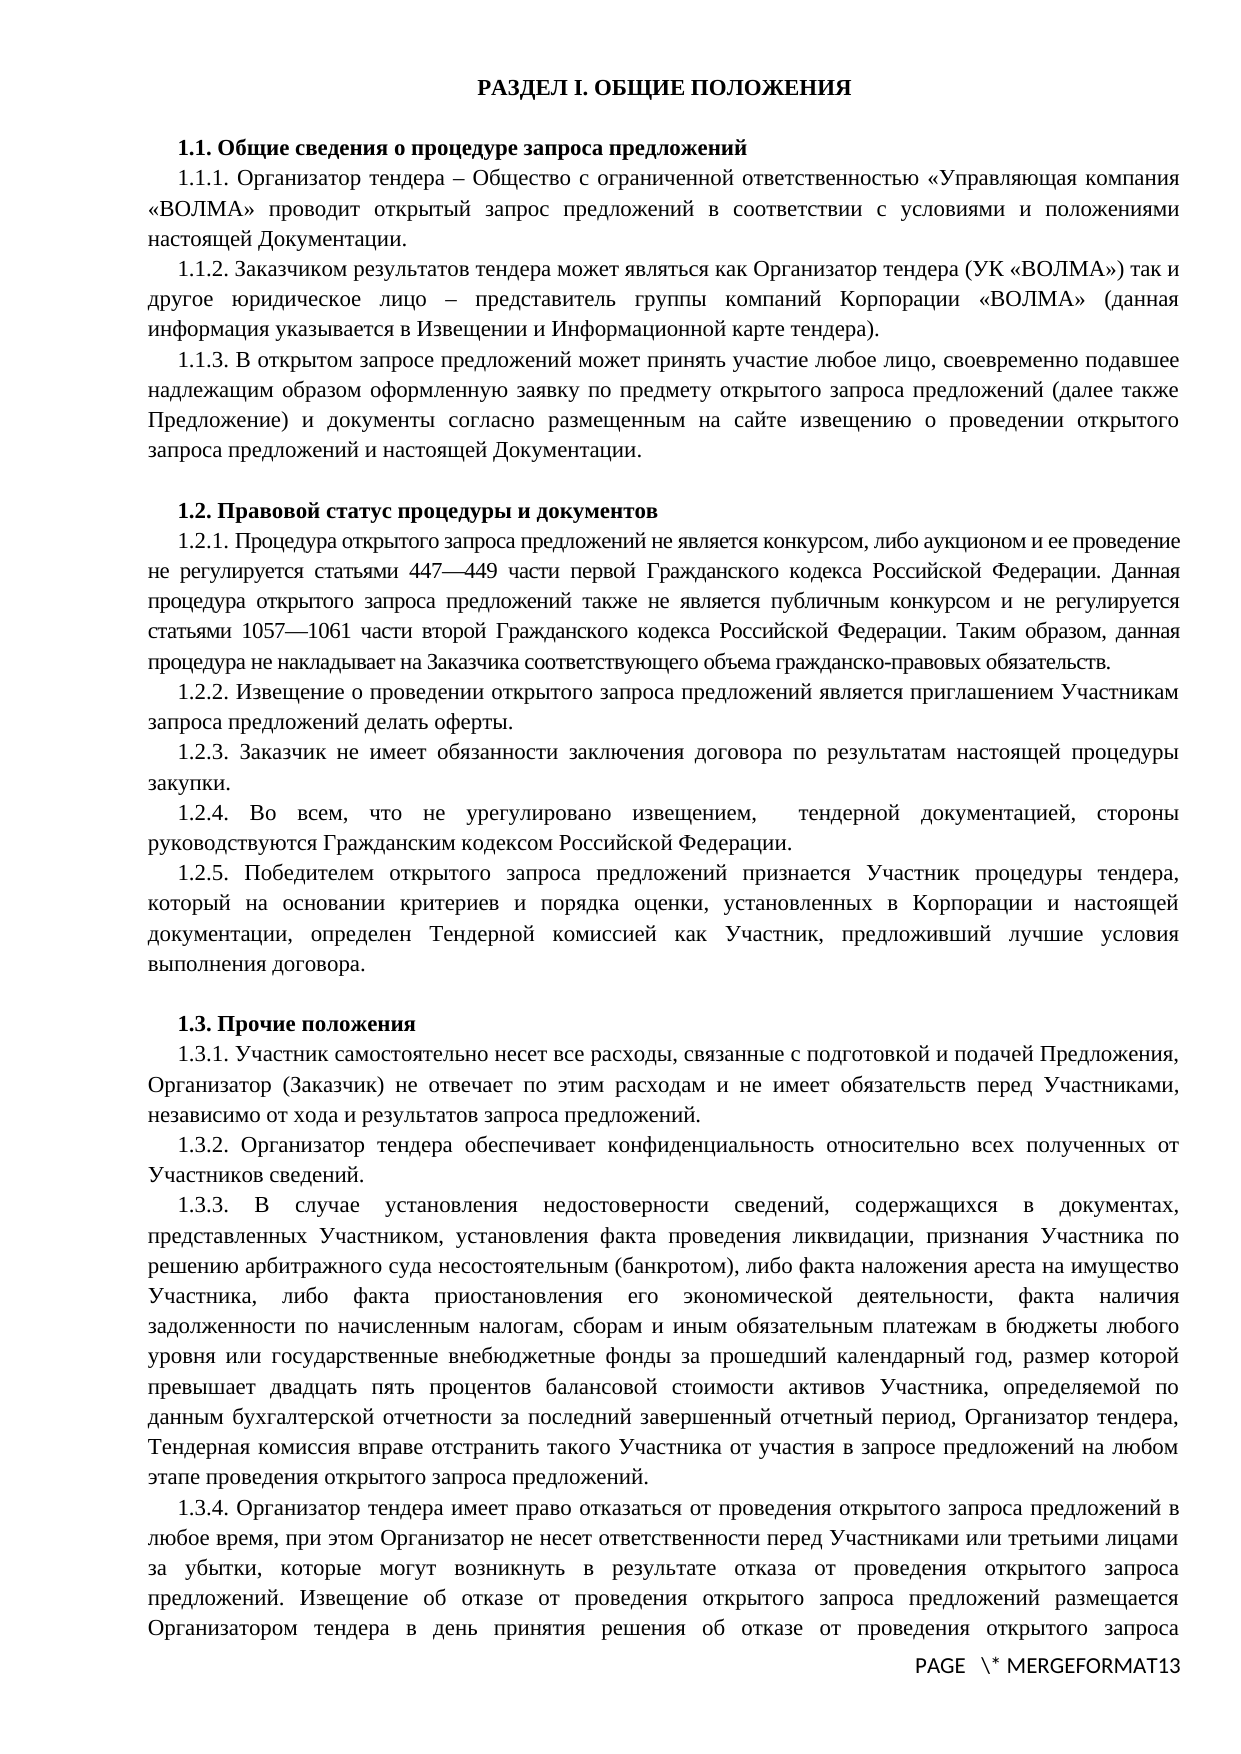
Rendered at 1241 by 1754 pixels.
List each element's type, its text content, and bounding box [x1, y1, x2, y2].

text 1.1.1. Организатор тендера – Общество с ограниченной ответственностью «Управляющая компания «ВОЛМА» проводит открытый запрос предложений в соответствии с условиями и положениями настоящей Документации. [148, 164, 1181, 251]
text 1.2.2. Извещение о проведении открытого запроса предложений является приглашением Участникам запроса предложений делать оферты. [148, 678, 1181, 734]
text 1.2.3. Заказчик не имеет обязанности заключения договора по результатам настоящей процедуры закупки. [148, 738, 1181, 795]
text РАЗДЕЛ I. ОБЩИЕ ПОЛОЖЕНИЯ [148, 74, 1181, 100]
text 1.3.3. В случае установления недостоверности сведений, содержащихся в документах, представленных Участником, установления факта проведения ликвидации, признания Участника по решению арбитражного суда несостоятельным (банкротом), либо факта наложения ареста на имущество Участника, либо факта приостановления его экономической деятельности, факта наличия задолженности по начисленным налогам, сборам и иным обязательным платежам в бюджеты любого уровня или государственные внебюджетные фонды за прошедший календарный год, размер которой превышает двадцать пять процентов балансовой стоимости активов Участника, определяемой по данным бухгалтерской отчетности за последний завершенный отчетный период, Организатор тендера, Тендерная комиссия вправе отстранить такого Участника от участия в запросе предложений на любом этапе проведения открытого запроса предложений. [148, 1192, 1181, 1490]
text 1.2.1. Процедура открытого запроса предложений не является конкурсом, либо аукционом и ее проведение не регулируется статьями 447—449 части первой Гражданского кодекса Российской Федерации. Данная процедура открытого запроса предложений также не является публичным конкурсом и не регулируется статьями 1057—1061 части второй Гражданского кодекса Российской Федерации. Таким образом, данная процедура не накладывает на Заказчика соответствующего объема гражданско-правовых обязательств. [148, 527, 1181, 674]
text 1.2.5. Победителем открытого запроса предложений признается Участник процедуры тендера, который на основании критериев и порядка оценки, установленных в Корпорации и настоящей документации, определен Тендерной комиссией как Участник, предложивший лучшие условия выполнения договора. [148, 859, 1181, 976]
text 1.3.1. Участник самостоятельно несет все расходы, связанные с подготовкой и подачей Предложения, Организатор (Заказчик) не отвечает по этим расходам и не имеет обязательств перед Участниками, независимо от хода и результатов запроса предложений. [148, 1041, 1181, 1127]
text 1.3. Прочие положения [148, 1010, 1181, 1037]
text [148, 1494, 1181, 1641]
text 1.3.2. Организатор тендера обеспечивает конфиденциальность относительно всех полученных от Участников сведений. [148, 1131, 1181, 1188]
text 1.2.4. Во всем, что не урегулировано извещением, тендерной документацией, стороны руководствуются Гражданским кодексом Российской Федерации. [148, 799, 1181, 855]
text 1.1.2. Заказчиком результатов тендера может являться как Организатор тендера (УК «ВОЛМА») так и другое юридическое лицо – представитель группы компаний Корпорации «ВОЛМА» (данная информация указывается в Извещении и Информационной карте тендера). [148, 255, 1181, 342]
text 1.2. Правовой статус процедуры и документов [148, 497, 1181, 523]
text 1.1.3. В открытом запросе предложений может принять участие любое лицо, своевременно подавшее надлежащим образом оформленную заявку по предмету открытого запроса предложений (далее также Предложение) и документы согласно размещенным на сайте извещению о проведении открытого запроса предложений и настоящей Документации. [148, 346, 1181, 463]
text 1.1. Общие сведения о процедуре запроса предложений [148, 134, 1181, 161]
